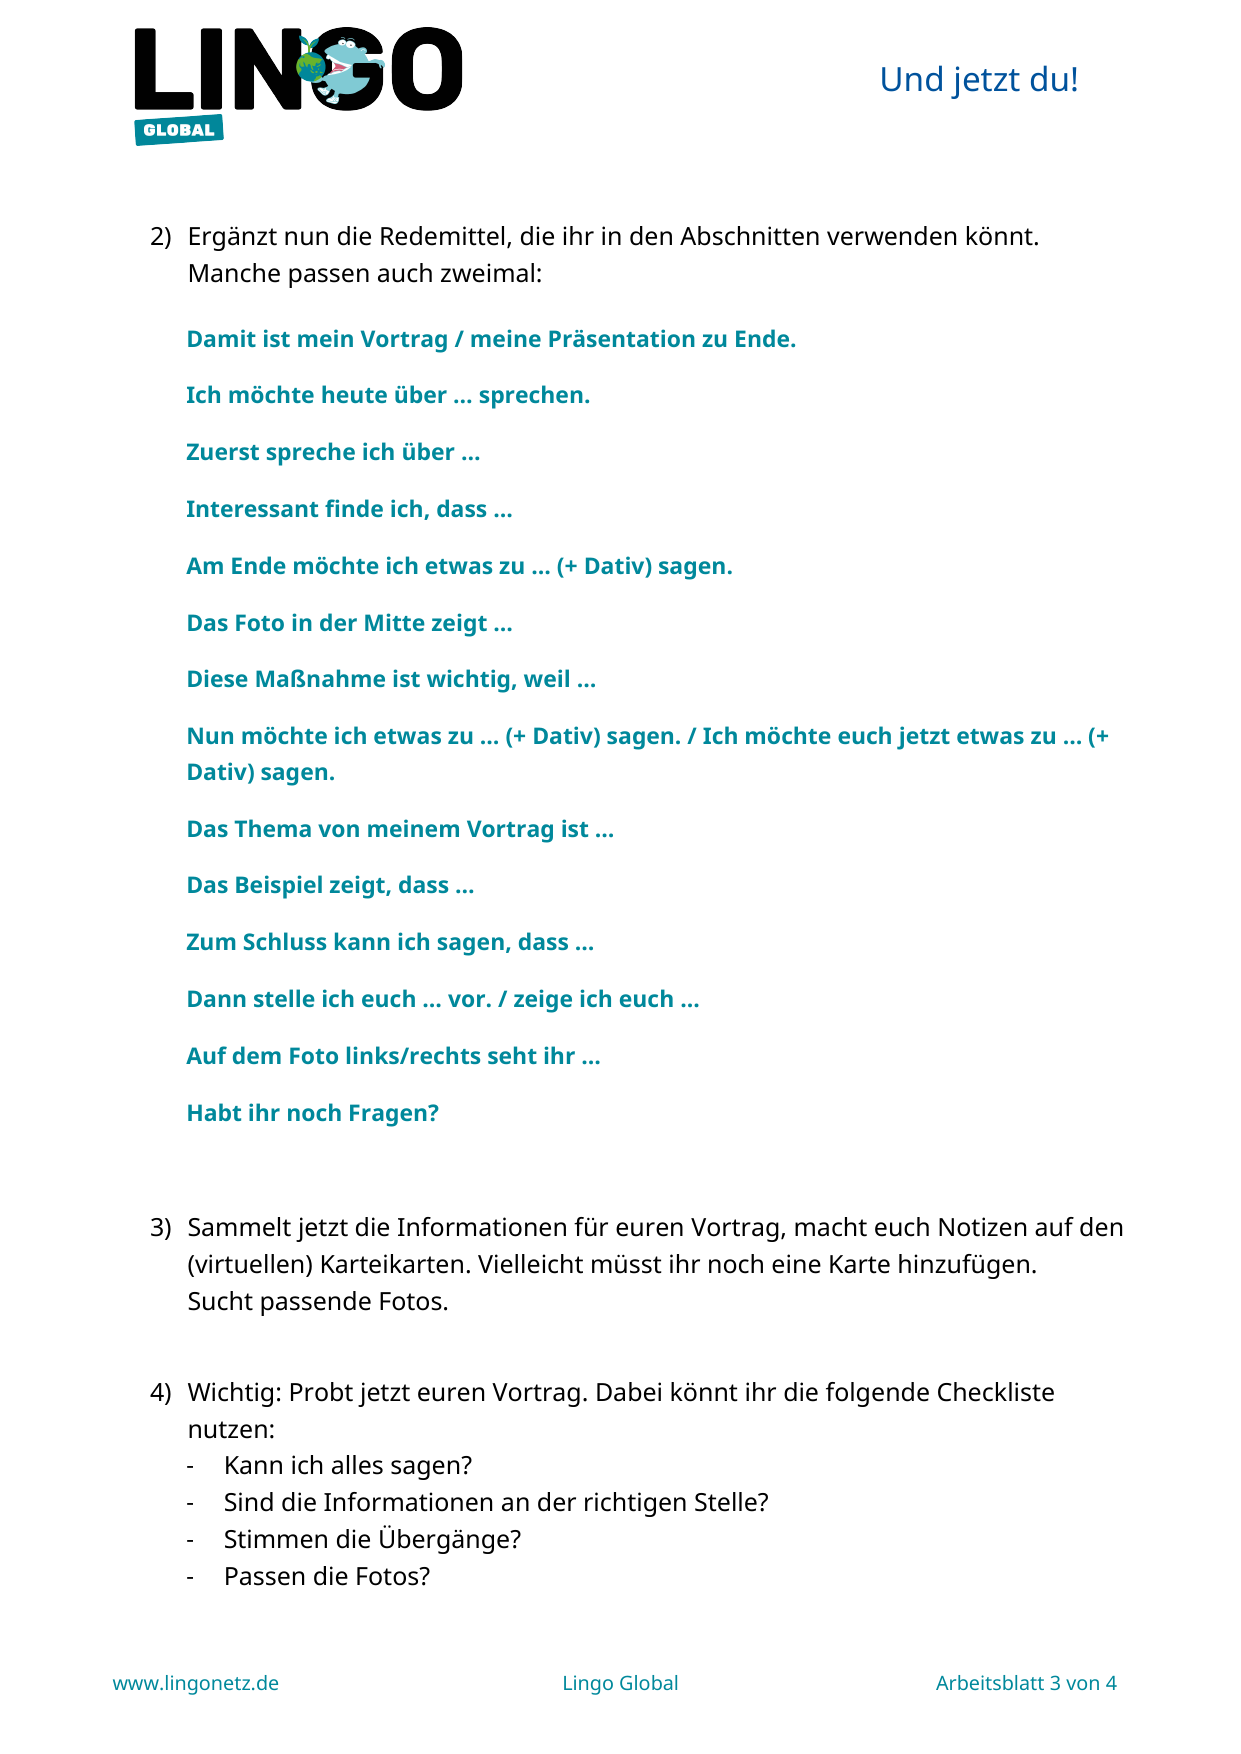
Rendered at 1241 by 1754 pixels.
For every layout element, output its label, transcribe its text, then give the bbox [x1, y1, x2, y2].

list Ergänzt nun die Redemittel, die ihr in den Abschnitten verwenden könnt. Manche passen auch zweimal: [150, 218, 1128, 289]
list Sucht passende Fotos. [187, 1284, 1128, 1318]
text Habt ihr noch Fragen? [186, 1097, 1128, 1128]
text Diese Maßnahme ist wichtig, weil … [186, 663, 1128, 694]
text Zum Schluss kann ich sagen, dass … [186, 926, 1128, 957]
list Kann ich alles sagen? [186, 1448, 1128, 1482]
list Sind die Informationen an der richtigen Stelle? [186, 1485, 1128, 1519]
text Auf dem Foto links/rechts seht ihr … [186, 1040, 1128, 1071]
list Wichtig: Probt jetzt euren Vortrag. Dabei könnt ihr die folgende Checkliste nutzen: [150, 1374, 1128, 1445]
text Ich möchte heute über … sprechen. [186, 379, 1128, 411]
list Sammelt jetzt die Informationen für euren Vortrag, macht euch Notizen auf den (virtuellen) Karteikarten. Vielleicht müsst ihr noch eine Karte hinzufügen. [150, 1210, 1128, 1281]
text Das Thema von meinem Vortrag ist … [186, 813, 1128, 844]
text Das Foto in der Mitte zeigt … [186, 606, 1128, 638]
text Nun möchte ich etwas zu … (+ Dativ) sagen. / Ich möchte euch jetzt etwas zu … (+ Dativ) sagen. [186, 720, 1128, 787]
text Interessant finde ich, dass … [186, 493, 1128, 524]
text Dann stelle ich euch … vor. / zeige ich euch ... [186, 983, 1128, 1014]
text Am Ende möchte ich etwas zu … (+ Dativ) sagen. [186, 550, 1128, 581]
text Damit ist mein Vortrag / meine Präsentation zu Ende. [186, 323, 1128, 354]
text Zuerst spreche ich über … [186, 436, 1128, 467]
list Passen die Fotos? [186, 1558, 1128, 1592]
picture [134, 27, 463, 146]
list Stimmen die Übergänge? [186, 1522, 1128, 1556]
text Das Beispiel zeigt, dass … [186, 869, 1128, 901]
